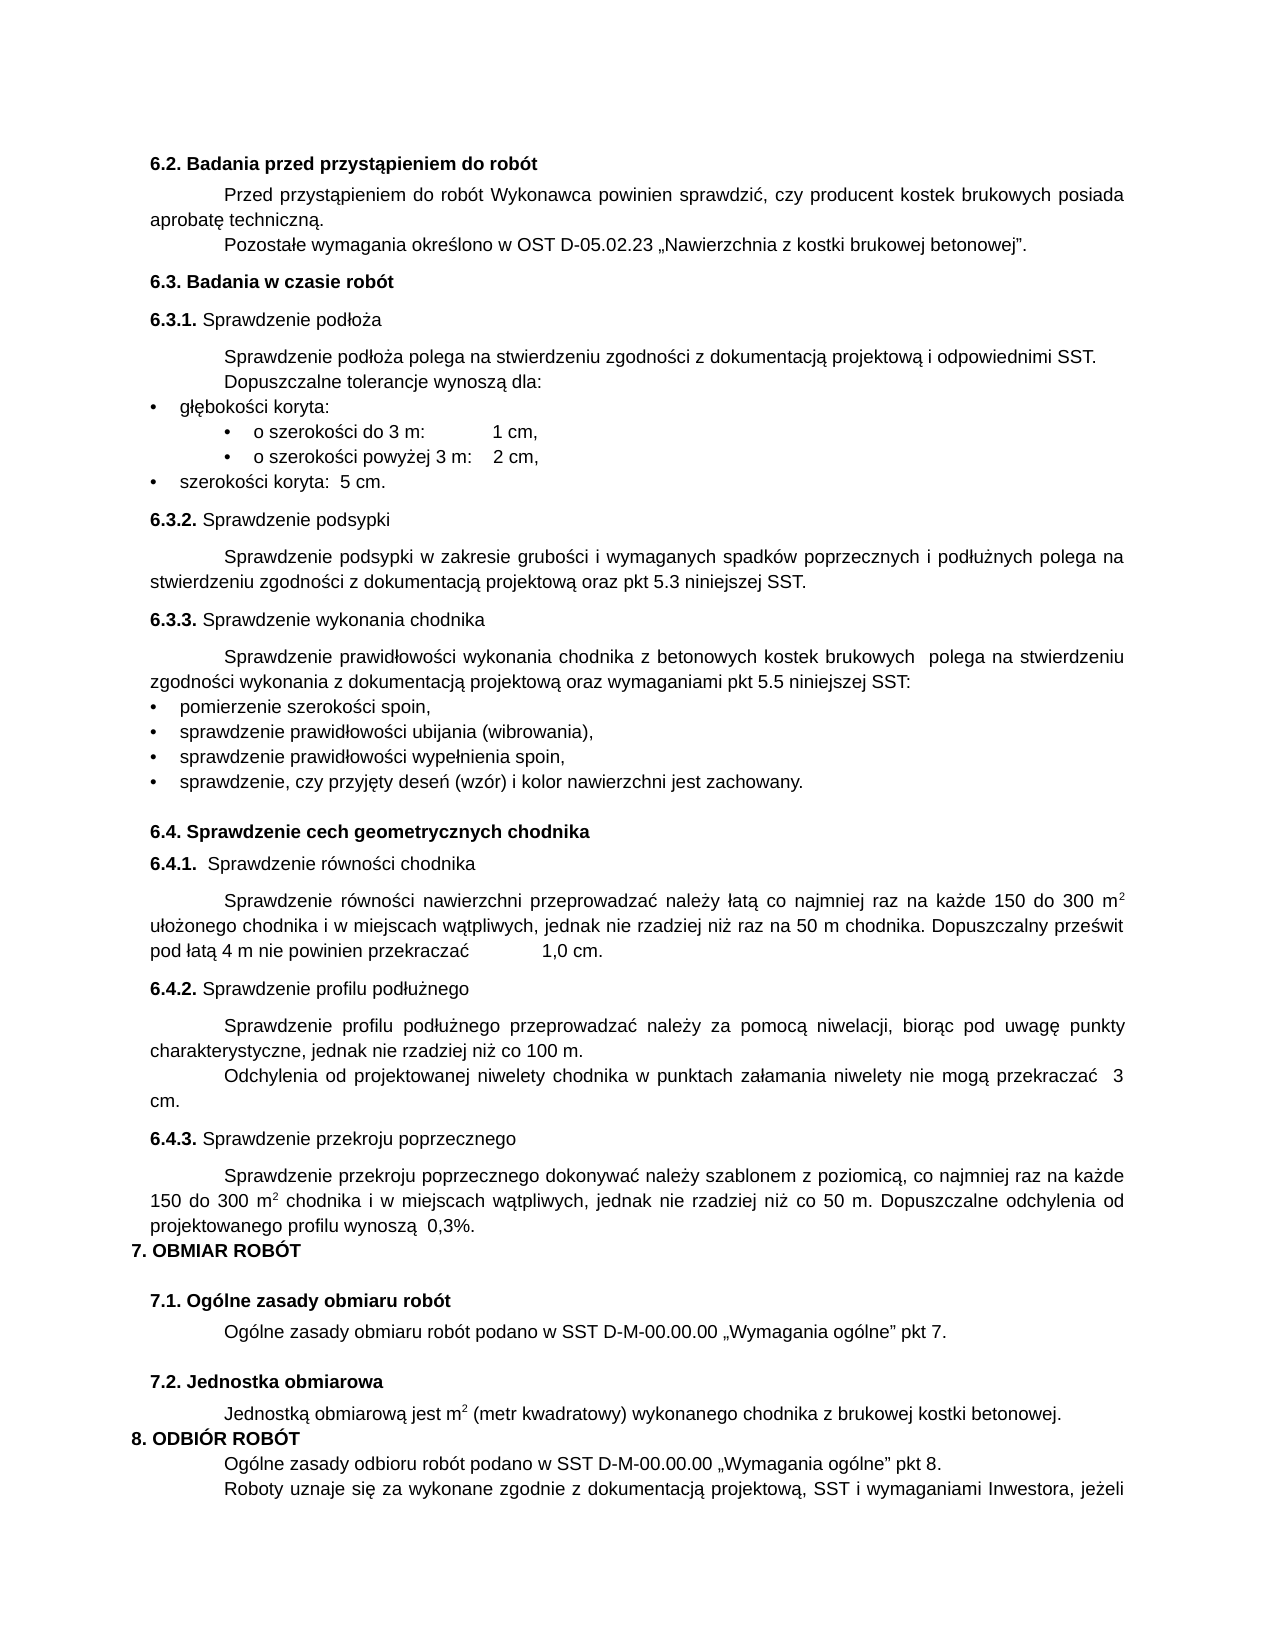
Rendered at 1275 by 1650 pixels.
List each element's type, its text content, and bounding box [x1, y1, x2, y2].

text 6.4.3. Sprawdzenie przekroju poprzecznego [150, 1125, 1125, 1150]
text 8. ODBIÓR ROBÓT [131, 1425, 1157, 1450]
text Pozostałe wymagania określono w OST D-05.02.23 „Nawierzchnia z kostki brukowej betonowej”. [150, 231, 1125, 256]
text Sprawdzenie podsypki w zakresie grubości i wymaganych spadków poprzecznych i podłużnych polega na stwierdzeniu zgodności z dokumentacją projektową oraz pkt 5.3 niniejszej SST. [150, 544, 1125, 594]
text Sprawdzenie profilu podłużnego przeprowadzać należy za pomocą niwelacji, biorąc pod uwagę punkty charakterystyczne, jednak nie rzadziej niż co 100 m. [150, 1012, 1125, 1062]
text 6.4.1. Sprawdzenie równości chodnika [150, 850, 1125, 875]
text 6.2. Badania przed przystąpieniem do robót [150, 150, 1125, 175]
text Sprawdzenie równości nawierzchni przeprowadzać należy łatą co najmniej raz na każde 150 do 300 m2 ułożonego chodnika i w miejscach wątpliwych, jednak nie rzadziej niż raz na 50 m chodnika. Dopuszczalny prześwit pod łatą 4 m nie powinien przekraczać 1,0 cm. [150, 887, 1125, 962]
text Sprawdzenie podłoża polega na stwierdzeniu zgodności z dokumentacją projektową i odpowiednimi SST. [150, 344, 1125, 369]
list szerokości koryta: 5 cm. [150, 469, 1125, 494]
text Dopuszczalne tolerancje wynoszą dla: [150, 369, 1125, 394]
text 6.3.2. Sprawdzenie podsypki [150, 506, 1125, 531]
list o szerokości powyżej 3 m: 2 cm, [224, 444, 1125, 469]
text Sprawdzenie prawidłowości wykonania chodnika z betonowych kostek brukowych polega na stwierdzeniu zgodności wykonania z dokumentacją projektową oraz wymaganiami pkt 5.5 niniejszej SST: [150, 644, 1125, 694]
text 7.2. Jednostka obmiarowa [150, 1369, 1125, 1394]
text Odchylenia od projektowanej niwelety chodnika w punktach załamania niwelety nie mogą przekraczać 3 cm. [150, 1062, 1125, 1112]
text 7.1. Ogólne zasady obmiaru robót [150, 1287, 1125, 1312]
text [150, 1475, 1125, 1500]
text Przed przystąpieniem do robót Wykonawca powinien sprawdzić, czy producent kostek brukowych posiada aprobatę techniczną. [150, 181, 1125, 231]
text Jednostką obmiarową jest m2 (metr kwadratowy) wykonanego chodnika z brukowej kostki betonowej. [150, 1400, 1125, 1425]
text Ogólne zasady obmiaru robót podano w SST D-M-00.00.00 „Wymagania ogólne” pkt 7. [150, 1319, 1125, 1344]
list sprawdzenie, czy przyjęty deseń (wzór) i kolor nawierzchni jest zachowany. [150, 769, 1125, 794]
text 7. OBMIAR ROBÓT [131, 1237, 1157, 1262]
text Ogólne zasady odbioru robót podano w SST D-M-00.00.00 „Wymagania ogólne” pkt 8. [150, 1450, 1125, 1475]
text 6.4.2. Sprawdzenie profilu podłużnego [150, 975, 1125, 1000]
text Sprawdzenie przekroju poprzecznego dokonywać należy szablonem z poziomicą, co najmniej raz na każde 150 do 300 m2 chodnika i w miejscach wątpliwych, jednak nie rzadziej niż co 50 m. Dopuszczalne odchylenia od projektowanego profilu wynoszą 0,3%. [150, 1162, 1125, 1237]
text 6.4. Sprawdzenie cech geometrycznych chodnika [150, 819, 1125, 844]
text 6.3.1. Sprawdzenie podłoża [150, 306, 1125, 331]
list głębokości koryta: [150, 394, 1125, 419]
list sprawdzenie prawidłowości wypełnienia spoin, [150, 744, 1125, 769]
text 6.3. Badania w czasie robót [150, 269, 1125, 294]
list sprawdzenie prawidłowości ubijania (wibrowania), [150, 719, 1125, 744]
list pomierzenie szerokości spoin, [150, 694, 1125, 719]
list o szerokości do 3 m: 1 cm, [224, 419, 1125, 444]
text 6.3.3. Sprawdzenie wykonania chodnika [150, 606, 1125, 631]
